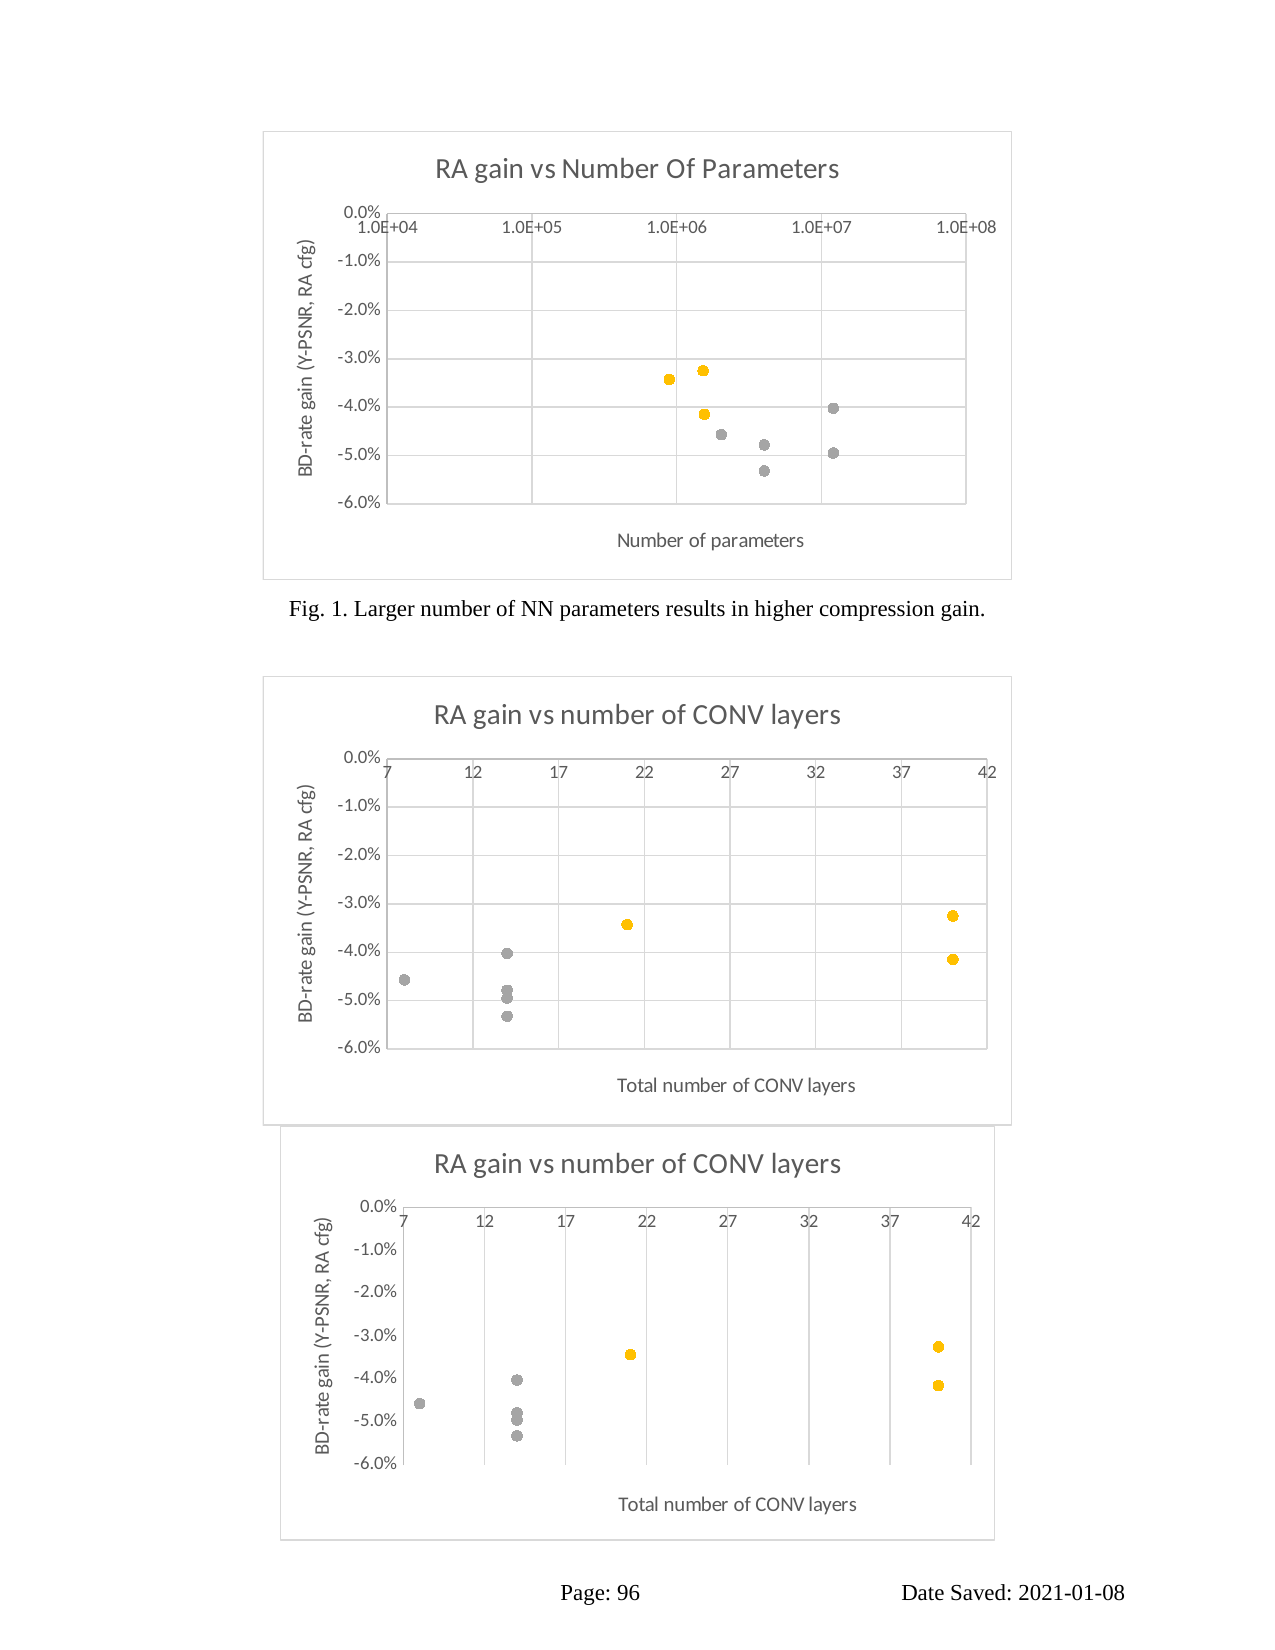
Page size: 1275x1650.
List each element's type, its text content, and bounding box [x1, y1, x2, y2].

text Fig. 1. Larger number of NN parameters results in higher compression gain. [150, 595, 1125, 621]
